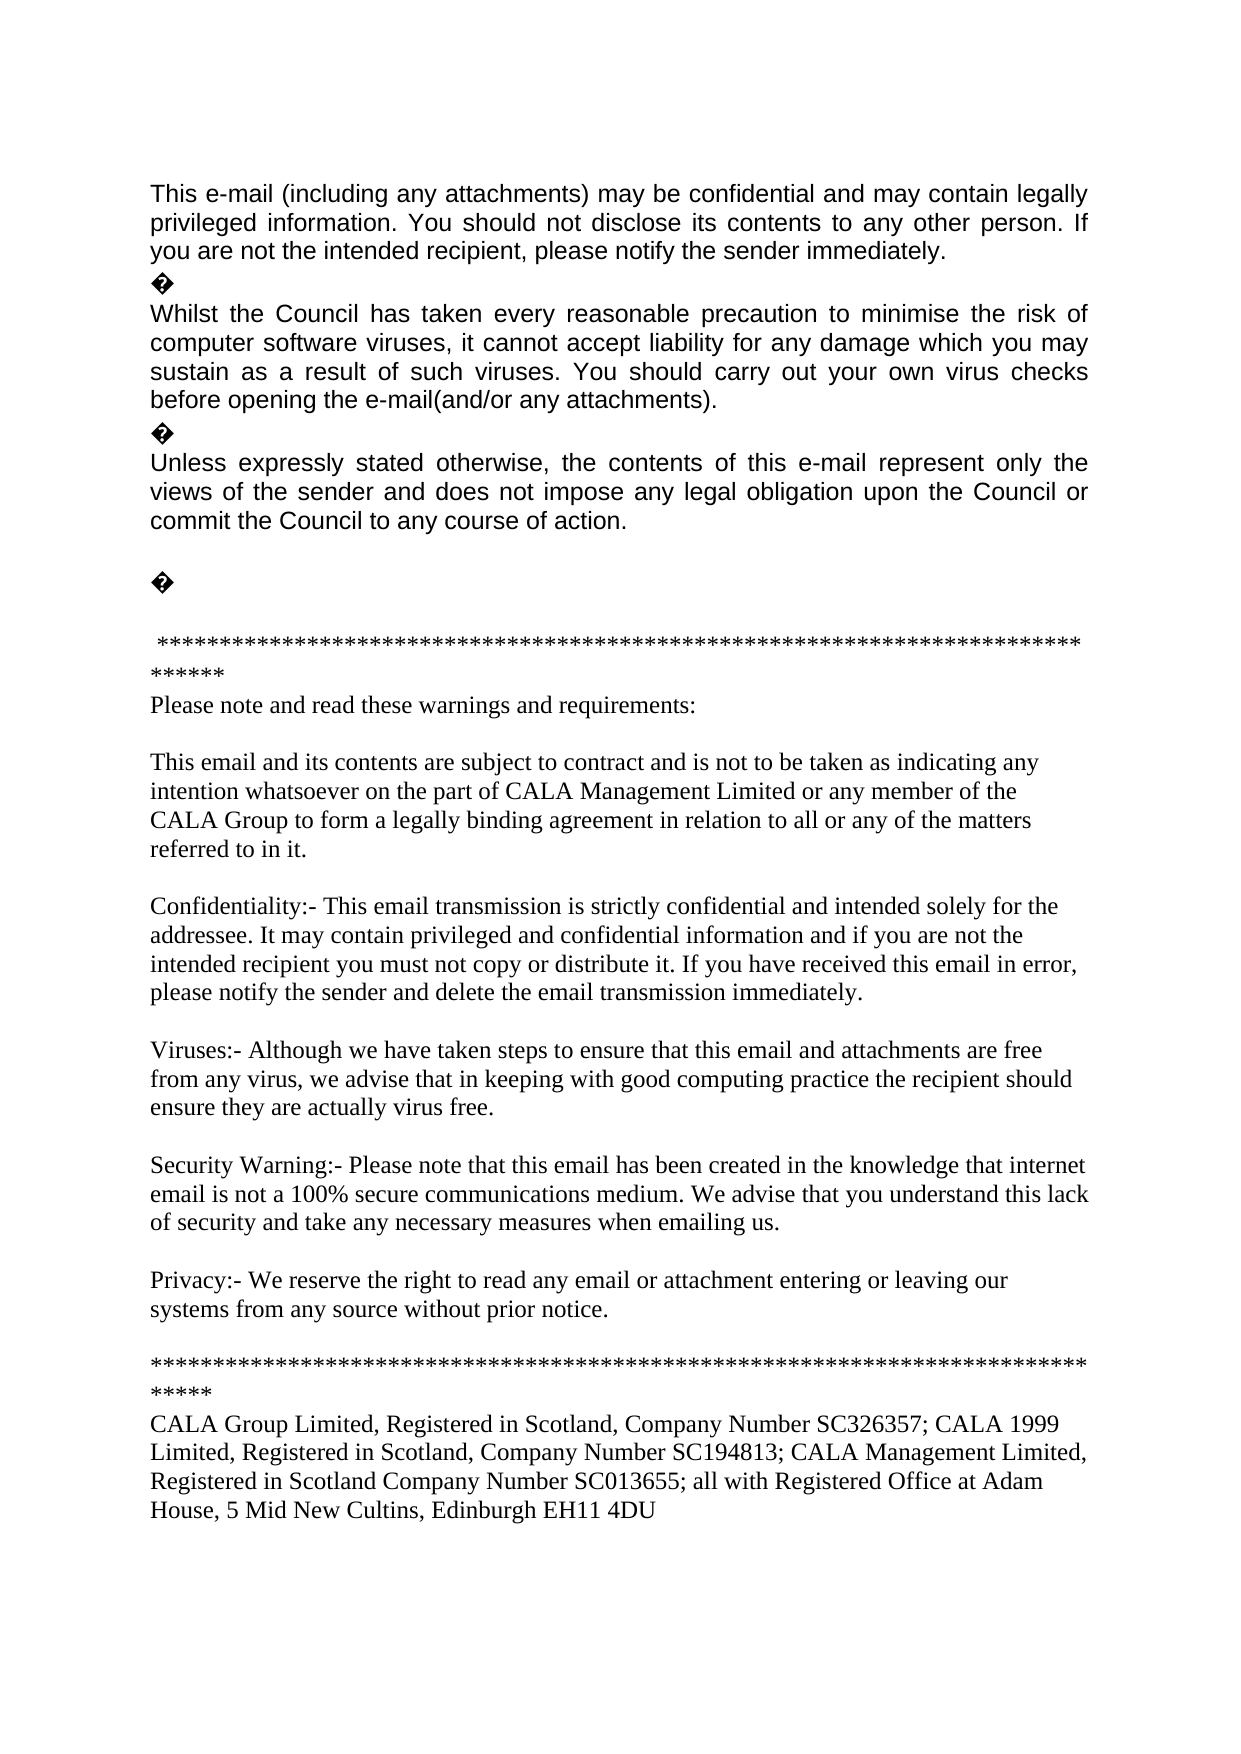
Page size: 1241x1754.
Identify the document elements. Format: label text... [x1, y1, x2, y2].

text Viruses:- Although we have taken steps to ensure that this email and attachments are free from any virus, we advise that in keeping with good computing practice the recipient should ensure they are actually virus free. [150, 1035, 1090, 1121]
text ******************************************************************************** [150, 627, 1090, 690]
text Confidentiality:- This email transmission is strictly confidential and intended solely for the addressee. It may contain privileged and confidential information and if you are not the intended recipient you must not copy or distribute it. If you have received this email in error, please notify the sender and delete the email transmission immediately. [150, 891, 1090, 1006]
text Security Warning:- Please note that this email has been created in the knowledge that internet email is not a 100% secure communications medium. We advise that you understand this lack of security and take any necessary measures when emailing us. [150, 1150, 1090, 1236]
text This e-mail (including any attachments) may be confidential and may contain legally privileged information. You should not disclose its contents to any other person. If you are not the intended recipient, please notify the sender immediately. [150, 179, 1090, 265]
text � [150, 414, 1090, 448]
text Privacy:- We reserve the right to read any email or attachment entering or leaving our systems from any source without prior notice. [150, 1265, 1090, 1322]
text ******************************************************************************** [150, 1351, 1090, 1409]
text � [150, 265, 1090, 299]
text Whilst the Council has taken every reasonable precaution to minimise the risk of computer software viruses, it cannot accept liability for any damage which you may sustain as a result of such viruses. You should carry out your own virus checks before opening the e-mail(and/or any attachments). [150, 299, 1090, 414]
text � [150, 564, 1090, 598]
text CALA Group Limited, Registered in Scotland, Company Number SC326357; CALA 1999 Limited, Registered in Scotland, Company Number SC194813; CALA Management Limited, Registered in Scotland Company Number SC013655; all with Registered Office at Adam House, 5 Mid New Cultins, Edinburgh EH11 4DU [150, 1409, 1090, 1524]
text Please note and read these warnings and requirements: [150, 690, 1090, 719]
text This email and its contents are subject to contract and is not to be taken as indicating any intention whatsoever on the part of CALA Management Limited or any member of the CALA Group to form a legally binding agreement in relation to all or any of the matters referred to in it. [150, 747, 1090, 862]
